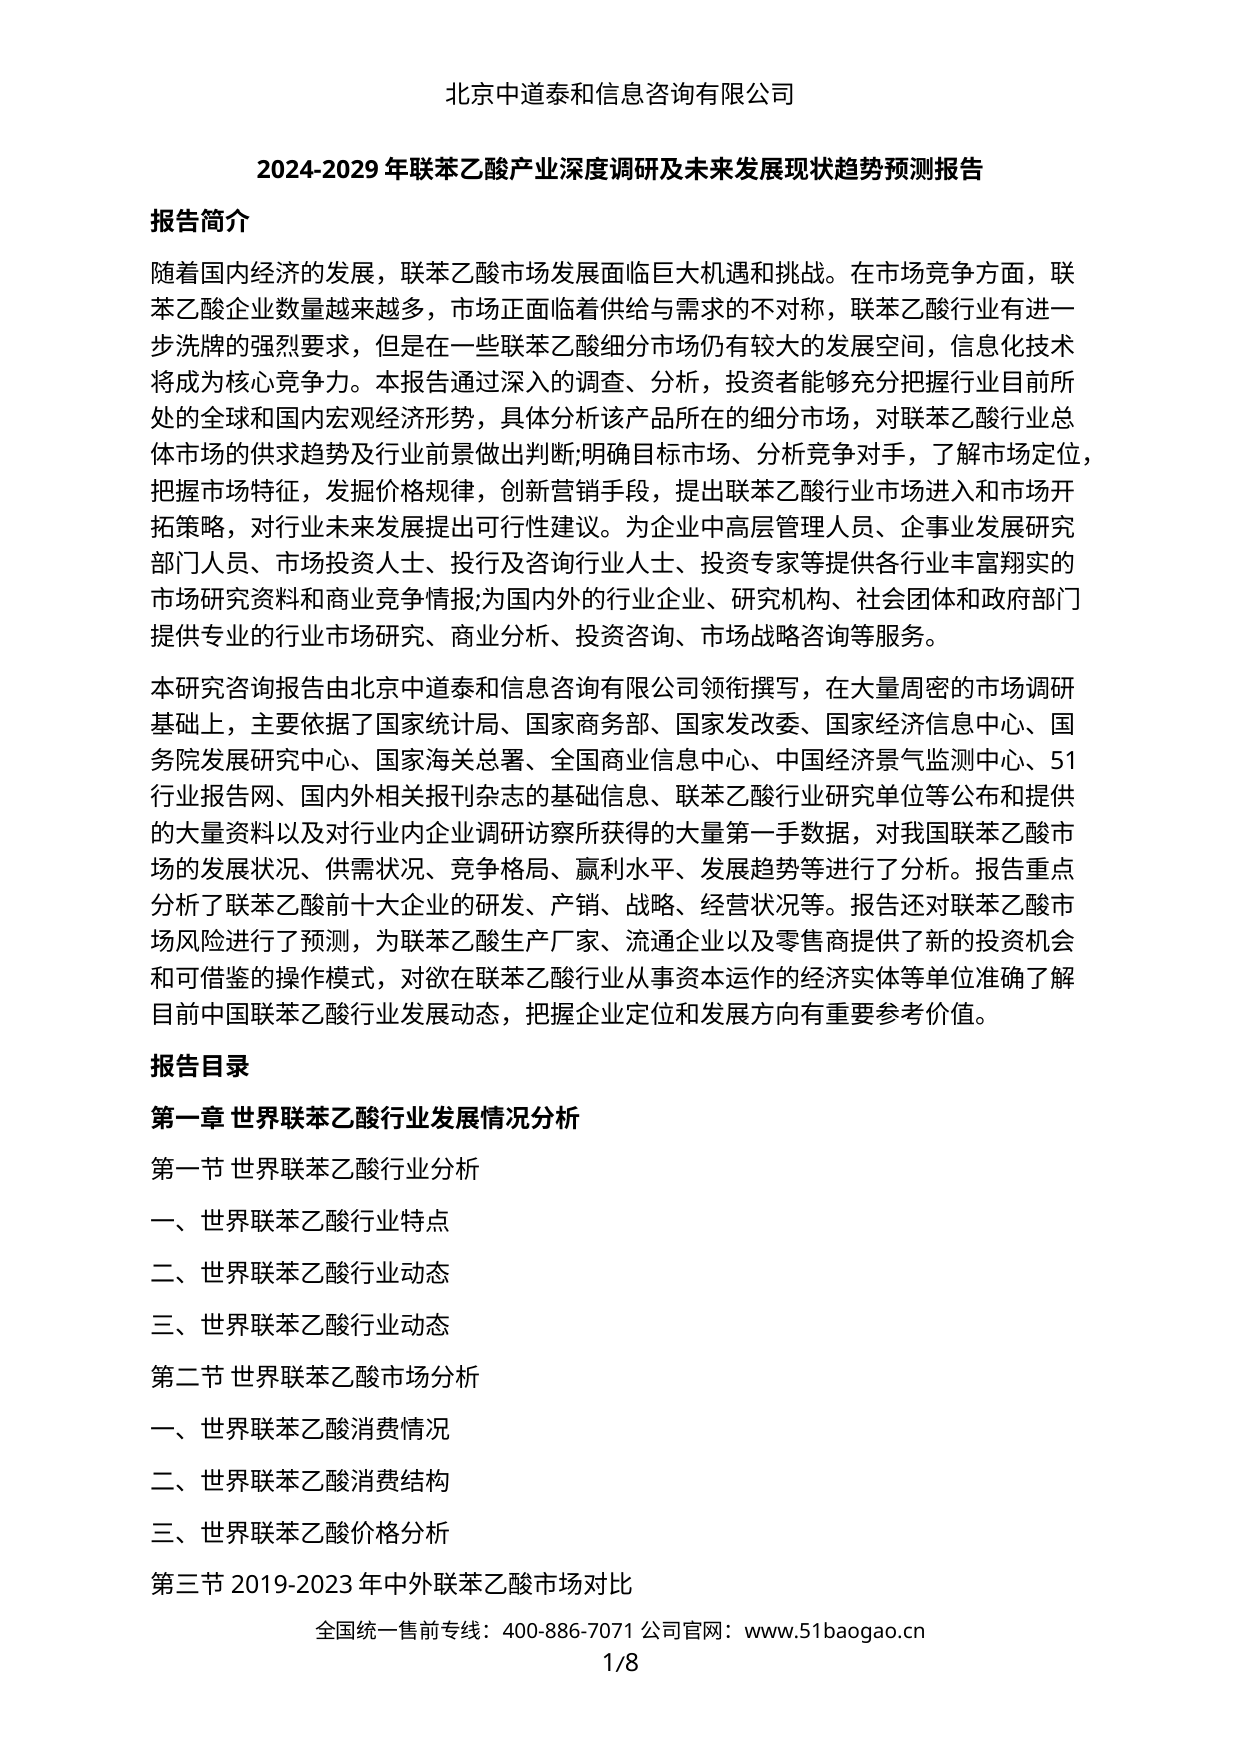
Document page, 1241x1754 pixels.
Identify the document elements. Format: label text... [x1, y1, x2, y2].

text 本研究咨询报告由北京中道泰和信息咨询有限公司领衔撰写，在大量周密的市场调研基础上，主要依据了国家统计局、国家商务部、国家发改委、国家经济信息中心、国务院发展研究中心、国家海关总署、全国商业信息中心、中国经济景气监测中心、51行业报告网、国内外相关报刊杂志的基础信息、联苯乙酸行业研究单位等公布和提供的大量资料以及对行业内企业调研访察所获得的大量第一手数据，对我国联苯乙酸市场的发展状况、供需状况、竞争格局、赢利水平、发展趋势等进行了分析。报告重点分析了联苯乙酸前十大企业的研发、产销、战略、经营状况等。报告还对联苯乙酸市场风险进行了预测，为联苯乙酸生产厂家、流通企业以及零售商提供了新的投资机会和可借鉴的操作模式，对欲在联苯乙酸行业从事资本运作的经济实体等单位准确了解目前中国联苯乙酸行业发展动态，把握企业定位和发展方向有重要参考价值。 [150, 668, 1090, 1031]
text 第二节 世界联苯乙酸市场分析 [150, 1357, 1090, 1394]
text 三、世界联苯乙酸价格分析 [150, 1513, 1090, 1549]
text 三、世界联苯乙酸行业动态 [150, 1306, 1090, 1342]
text 第一节 世界联苯乙酸行业分析 [150, 1150, 1090, 1186]
text 第三节 2019-2023年中外联苯乙酸市场对比 [150, 1565, 1090, 1601]
text 一、世界联苯乙酸行业特点 [150, 1202, 1090, 1238]
text 报告目录 [150, 1046, 1090, 1082]
text 报告简介 [150, 202, 1090, 238]
text 第一章 世界联苯乙酸行业发展情况分析 [150, 1098, 1090, 1134]
text 一、世界联苯乙酸消费情况 [150, 1409, 1090, 1446]
text 二、世界联苯乙酸行业动态 [150, 1254, 1090, 1290]
text 随着国内经济的发展，联苯乙酸市场发展面临巨大机遇和挑战。在市场竞争方面，联苯乙酸企业数量越来越多，市场正面临着供给与需求的不对称，联苯乙酸行业有进一步洗牌的强烈要求，但是在一些联苯乙酸细分市场仍有较大的发展空间，信息化技术将成为核心竞争力。本报告通过深入的调查、分析，投资者能够充分把握行业目前所处的全球和国内宏观经济形势，具体分析该产品所在的细分市场，对联苯乙酸行业总体市场的供求趋势及行业前景做出判断;明确目标市场、分析竞争对手，了解市场定位，把握市场特征，发掘价格规律，创新营销手段，提出联苯乙酸行业市场进入和市场开拓策略，对行业未来发展提出可行性建议。为企业中高层管理人员、企事业发展研究部门人员、市场投资人士、投行及咨询行业人士、投资专家等提供各行业丰富翔实的市场研究资料和商业竞争情报;为国内外的行业企业、研究机构、社会团体和政府部门提供专业的行业市场研究、商业分析、投资咨询、市场战略咨询等服务。 [150, 254, 1090, 652]
text 二、世界联苯乙酸消费结构 [150, 1461, 1090, 1497]
text 2024-2029年联苯乙酸产业深度调研及未来发展现状趋势预测报告 [150, 150, 1090, 186]
